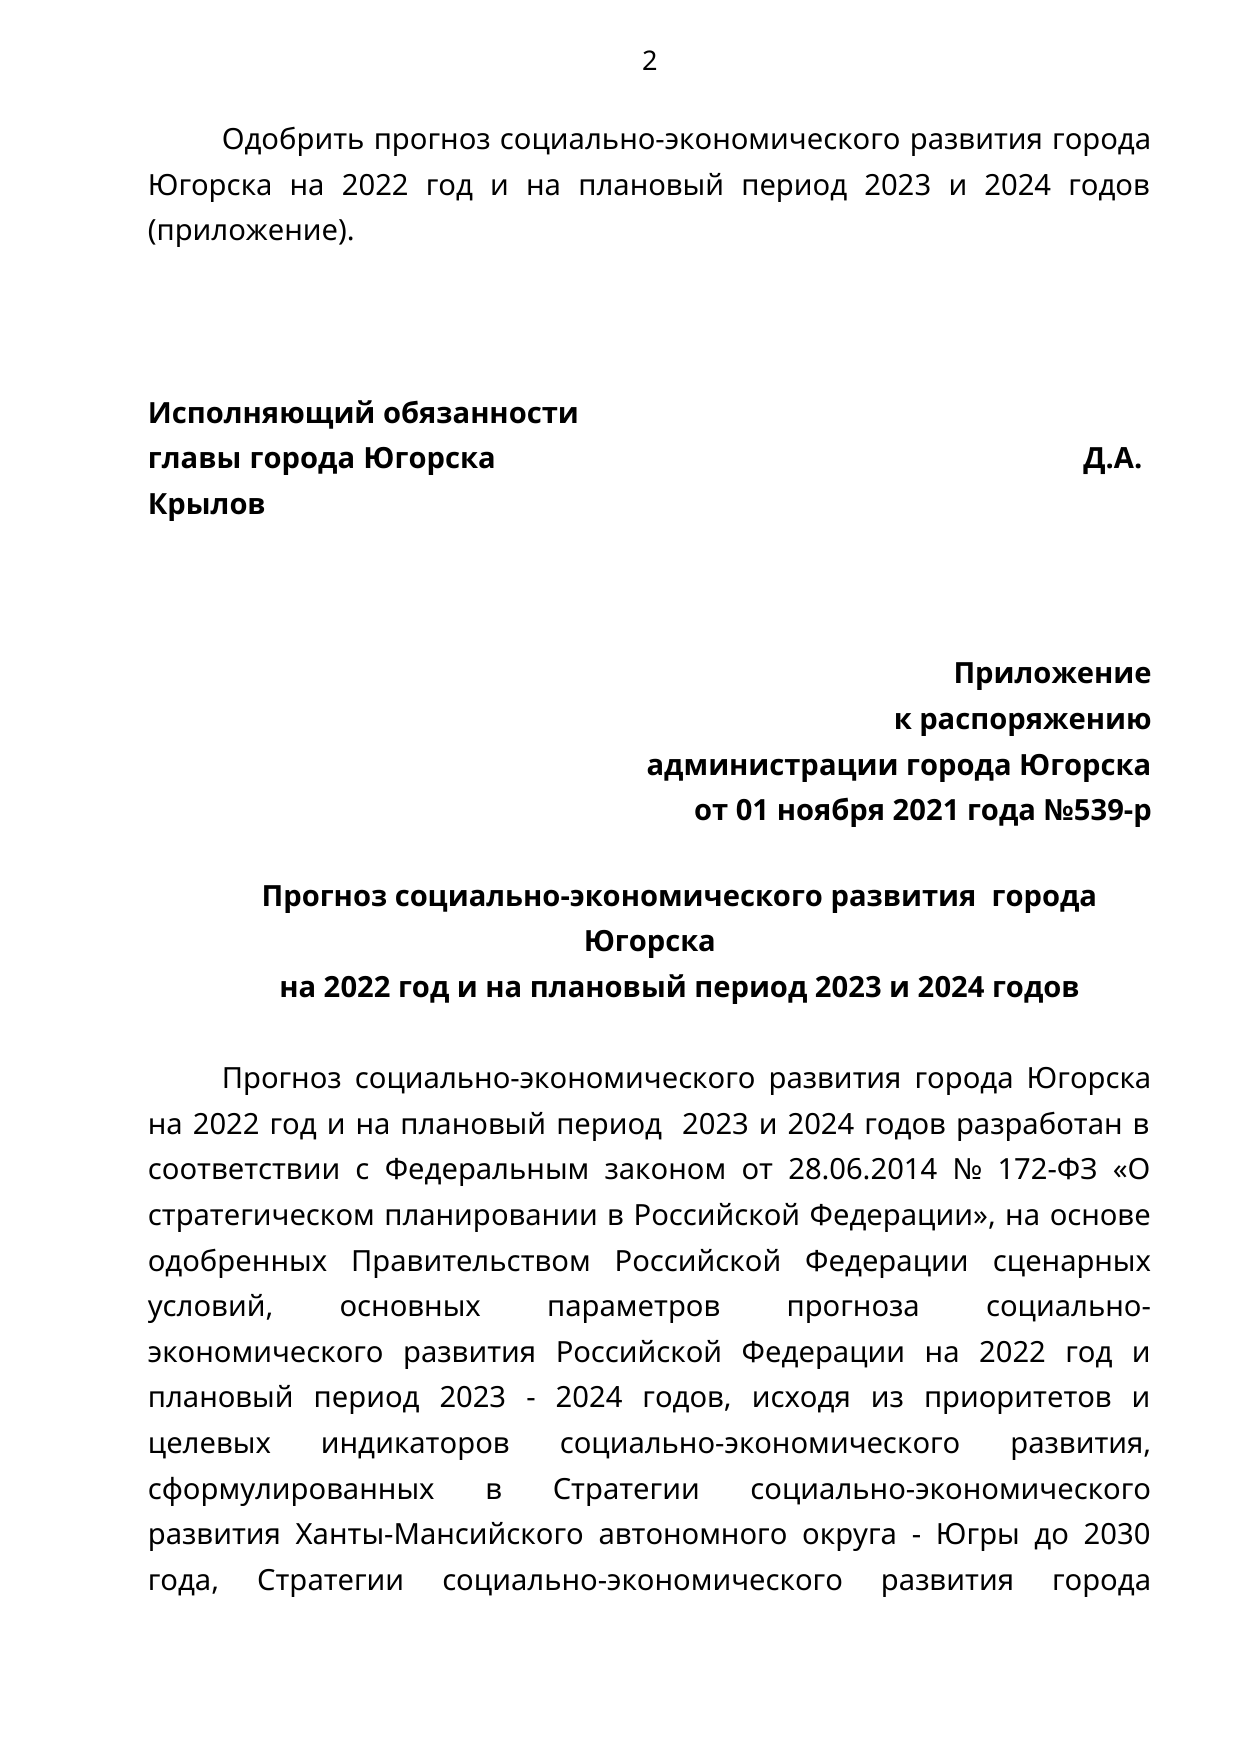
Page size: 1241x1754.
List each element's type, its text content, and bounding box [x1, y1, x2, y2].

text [148, 1057, 1152, 1599]
text главы города Югорска Д.А. Крылов [148, 437, 1152, 523]
text Приложение [148, 653, 1152, 692]
subtitle на 2022 год и на плановый период 2023 и 2024 годов [148, 966, 1152, 1006]
text к распоряжению [148, 698, 1152, 738]
text от 01 ноября 2021 года №539-р [148, 789, 1152, 829]
text администрации города Югорска [148, 744, 1152, 784]
subtitle Прогноз социально-экономического развития города Югорска [148, 875, 1152, 960]
text Одобрить прогноз социально-экономического развития города Югорска на 2022 год и на плановый период 2023 и 2024 годов (приложение). [148, 118, 1152, 249]
text Исполняющий обязанности [148, 392, 1152, 432]
